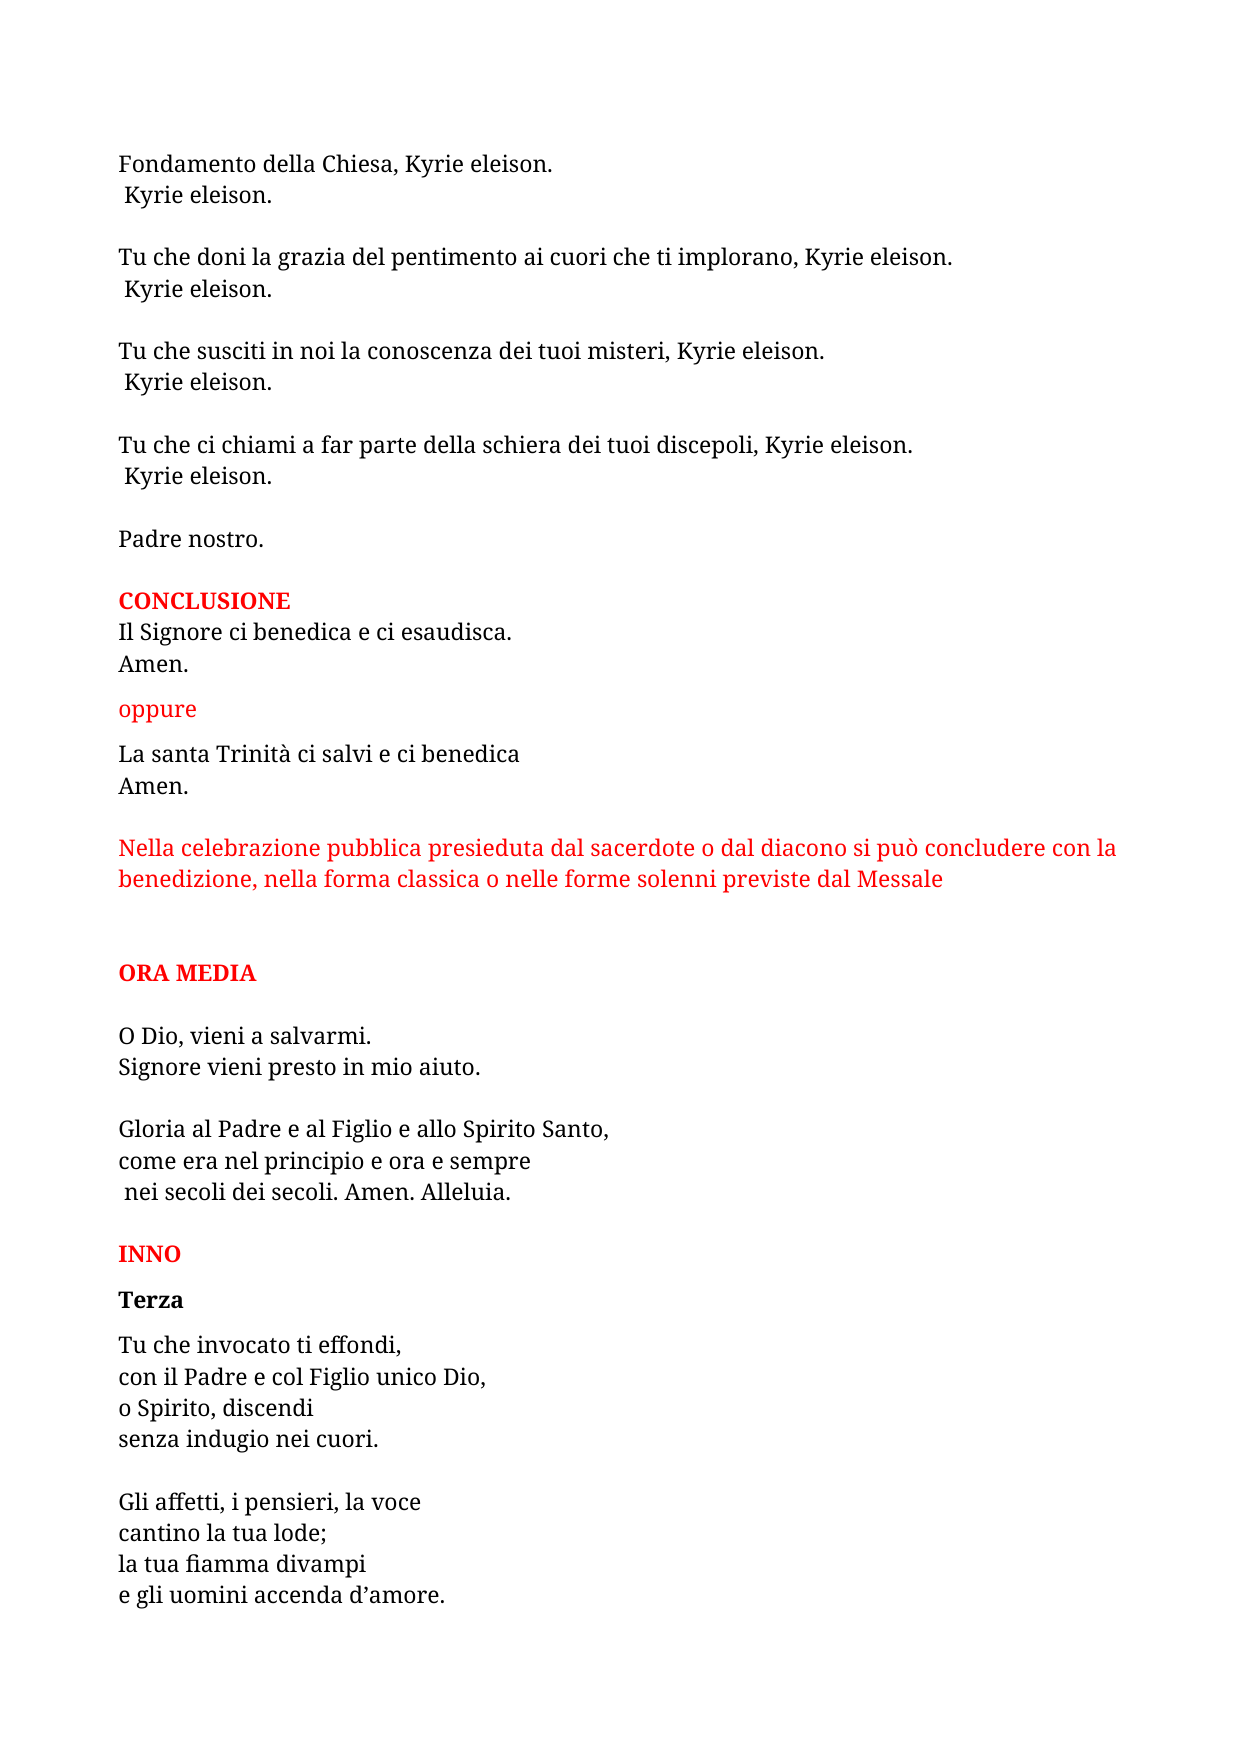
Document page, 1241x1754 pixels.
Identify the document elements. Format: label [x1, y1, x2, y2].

text [118, 148, 1122, 1611]
